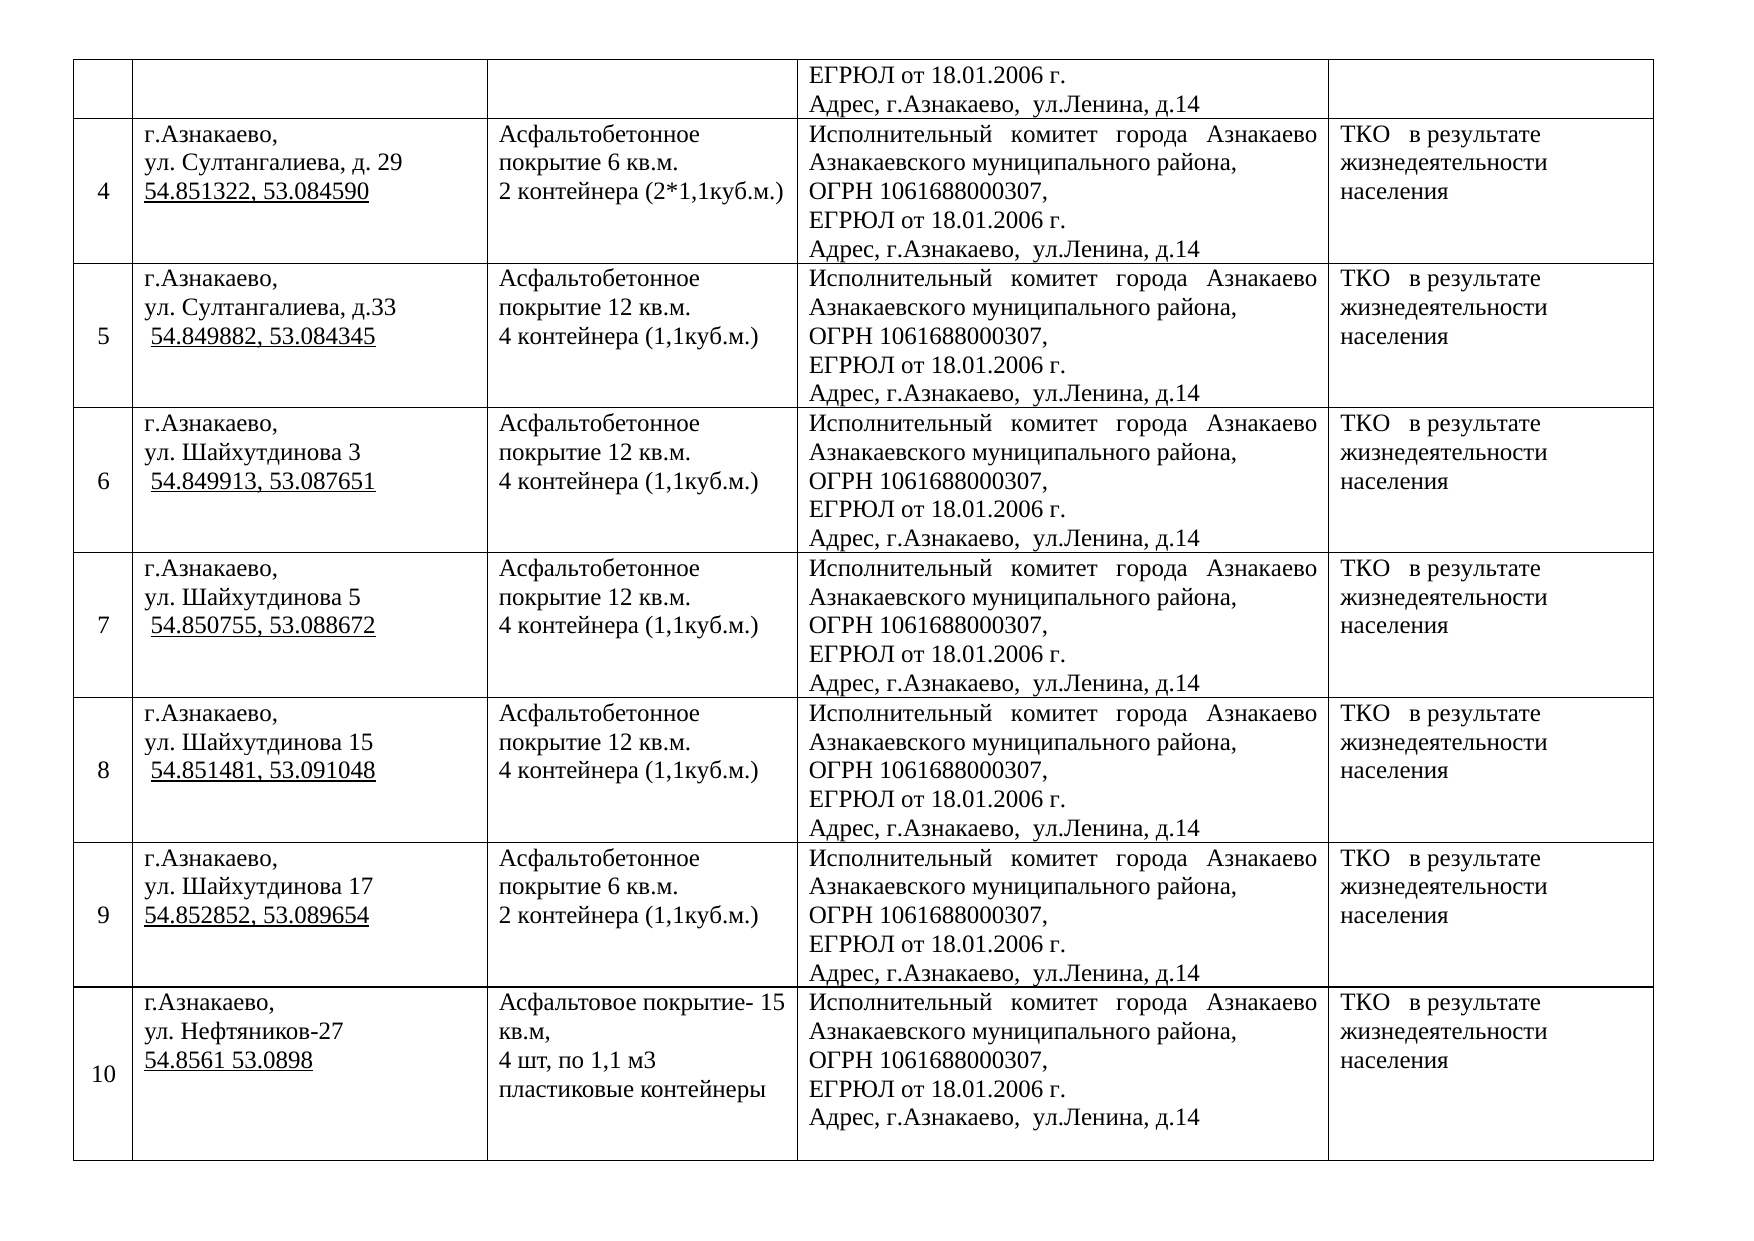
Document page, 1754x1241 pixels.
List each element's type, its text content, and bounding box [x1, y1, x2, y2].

table_cell г.Азнакаево, ул. Шайхутдинова 15 54.851481, 53.091048 [133, 698, 487, 842]
table_cell Асфальтобетонное покрытие 12 кв.м. 4 контейнера (1,1куб.м.) [488, 553, 797, 697]
table_cell ТКО в результате жизнедеятельности населения [1329, 119, 1653, 262]
table_cell 3 [74, 60, 132, 118]
table_cell Асфальтовое покрытие- 15 кв.м, 4 шт, по 1,1 м3 пластиковые контейнеры [488, 988, 797, 1160]
table_cell ТКО в результате жизнедеятельности населения [1329, 408, 1653, 552]
table_cell г.Азнакаево, ул. Султангалиева, д. 29 54.851322, 53.084590 [133, 119, 487, 262]
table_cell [488, 60, 797, 118]
table_cell ТКО в результате жизнедеятельности населения [1329, 843, 1653, 986]
table_cell 10 [74, 988, 132, 1160]
table_cell Асфальтобетонное покрытие 12 кв.м. 4 контейнера (1,1куб.м.) [488, 698, 797, 842]
table_cell Асфальтобетонное покрытие 12 кв.м. 4 контейнера (1,1куб.м.) [488, 408, 797, 552]
table_cell ТКО в результате жизнедеятельности населения [1329, 264, 1653, 407]
table_cell Асфальтобетонное покрытие 6 кв.м. 2 контейнера (2*1,1куб.м.) [488, 119, 797, 262]
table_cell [1329, 988, 1653, 1160]
table_cell г.Азнакаево, ул. Шайхутдинова 5 54.850755, 53.088672 [133, 553, 487, 697]
table_cell Асфальтобетонное покрытие 6 кв.м. 2 контейнера (1,1куб.м.) [488, 843, 797, 986]
table_cell г.Азнакаево, ул. Шайхутдинова 3 54.849913, 53.087651 [133, 408, 487, 552]
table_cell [1329, 60, 1653, 118]
table_cell г.Азнакаево, ул. Султангалиева, д.33 54.849882, 53.084345 [133, 264, 487, 407]
table_cell 4 [74, 119, 132, 262]
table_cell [798, 988, 1328, 1160]
table_cell ТКО в результате жизнедеятельности населения [1329, 698, 1653, 842]
table_cell ТКО в результате жизнедеятельности населения [1329, 553, 1653, 697]
table_cell 6 [74, 408, 132, 552]
table_cell 5 [74, 264, 132, 407]
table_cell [798, 60, 1328, 118]
table_cell 9 [74, 843, 132, 986]
table_cell Асфальтобетонное покрытие 12 кв.м. 4 контейнера (1,1куб.м.) [488, 264, 797, 407]
table_cell 7 [74, 553, 132, 697]
table_cell г.Азнакаево, ул. Шайхутдинова 17 54.852852, 53.089654 [133, 843, 487, 986]
table_cell г.Азнакаево, ул. Нефтяников-27 54.8561 53.0898 [133, 988, 487, 1160]
table_cell 8 [74, 698, 132, 842]
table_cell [133, 60, 487, 118]
